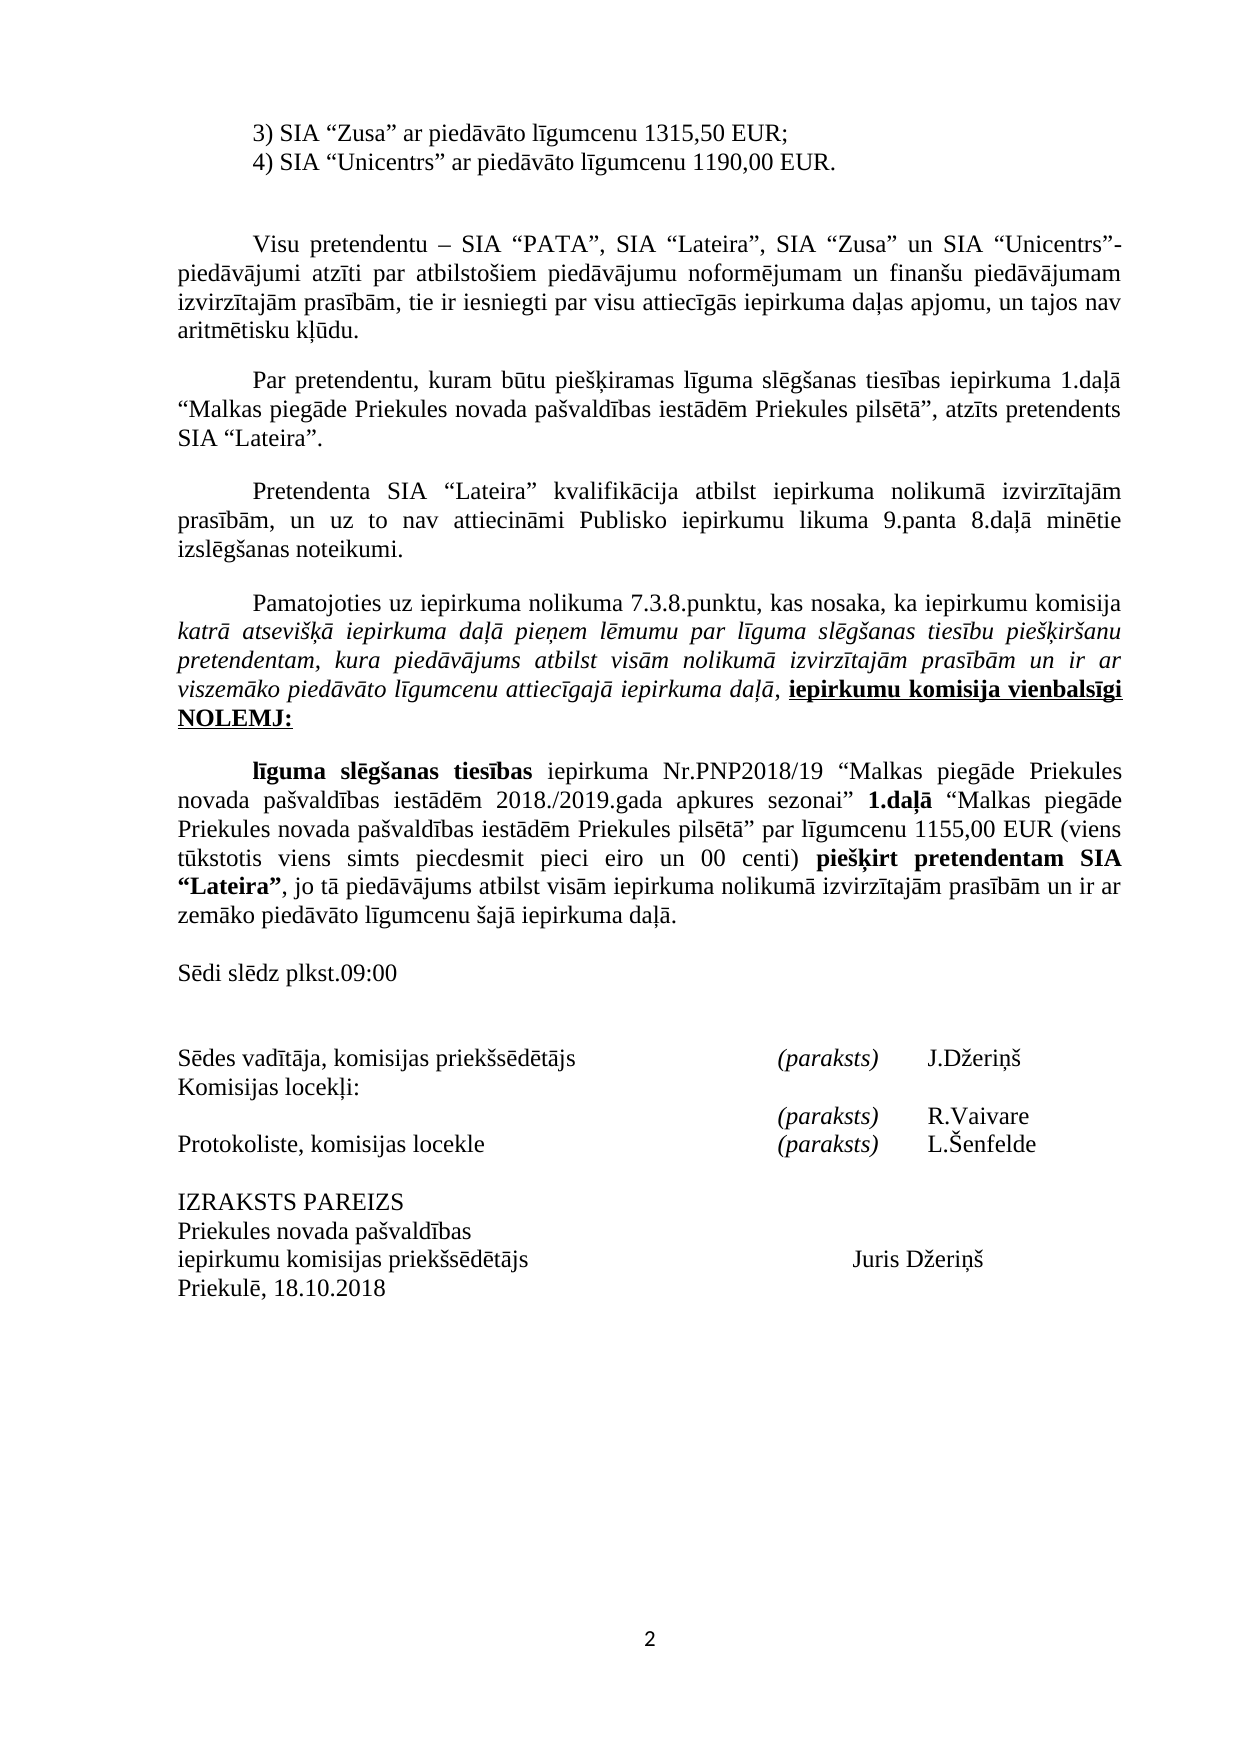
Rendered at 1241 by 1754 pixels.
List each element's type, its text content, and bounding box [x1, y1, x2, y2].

text 4) SIA “Unicentrs” ar piedāvāto līgumcenu 1190,00 EUR. [177, 147, 1122, 176]
text Pretendenta SIA “Lateira” kvalifikācija atbilst iepirkuma nolikumā izvirzītajām prasībām, un uz to nav attiecināmi Publisko iepirkumu likuma 9.panta 8.daļā minētie izslēgšanas noteikumi. [177, 476, 1122, 563]
text Par pretendentu, kuram būtu piešķiramas līguma slēgšanas tiesības iepirkuma 1.daļā “Malkas piegāde Priekules novada pašvaldības iestādēm Priekules pilsētā”, atzīts pretendents SIA “Lateira”. [177, 365, 1122, 451]
text Visu pretendentu – SIA “PATA”, SIA “Lateira”, SIA “Zusa” un SIA “Unicentrs”- piedāvājumi atzīti par atbilstošiem piedāvājumu noformējumam un finanšu piedāvājumam izvirzītajām prasībām, tie ir iesniegti par visu attiecīgās iepirkuma daļas apjomu, un tajos nav aritmētisku kļūdu. [177, 229, 1122, 344]
text 3) SIA “Zusa” ar piedāvāto līgumcenu 1315,50 EUR; [177, 118, 1122, 147]
text Pamatojoties uz iepirkuma nolikuma 7.3.8.punktu, kas nosaka, ka iepirkumu komisija katrā atsevišķā iepirkuma daļā pieņem lēmumu par līguma slēgšanas tiesību piešķiršanu pretendentam, kura piedāvājums atbilst visām nolikumā izvirzītajām prasībām un ir ar viszemāko piedāvāto līgumcenu attiecīgajā iepirkuma daļā, iepirkumu komisija vienbalsīgi NOLEMJ: [177, 588, 1122, 731]
text Sēdes vadītāja, komisijas priekšsēdētājs (paraksts) J.Džeriņš Komisijas locekļi: (paraksts) R.Vaivare [177, 1043, 1122, 1129]
text Priekules novada pašvaldības [177, 1216, 1122, 1244]
text IZRAKSTS PAREIZS [177, 1187, 1122, 1216]
text Protokoliste, komisijas locekle (paraksts) L.Šenfelde [177, 1129, 1122, 1158]
text Priekulē, 18.10.2018 [177, 1273, 1122, 1302]
text Sēdi slēdz plkst.09:00 [177, 958, 1122, 986]
text iepirkumu komisijas priekšsēdētājs Juris Džeriņš [177, 1244, 1122, 1273]
text līguma slēgšanas tiesības iepirkuma Nr.PNP2018/19 “Malkas piegāde Priekules novada pašvaldības iestādēm 2018./2019.gada apkures sezonai” 1.daļā “Malkas piegāde Priekules novada pašvaldības iestādēm Priekules pilsētā” par līgumcenu 1155,00 EUR (viens tūkstotis viens simts piecdesmit pieci eiro un 00 centi) piešķirt pretendentam SIA “Lateira”, jo tā piedāvājums atbilst visām iepirkuma nolikumā izvirzītajām prasībām un ir ar zemāko piedāvāto līgumcenu šajā iepirkuma daļā. [177, 756, 1122, 929]
